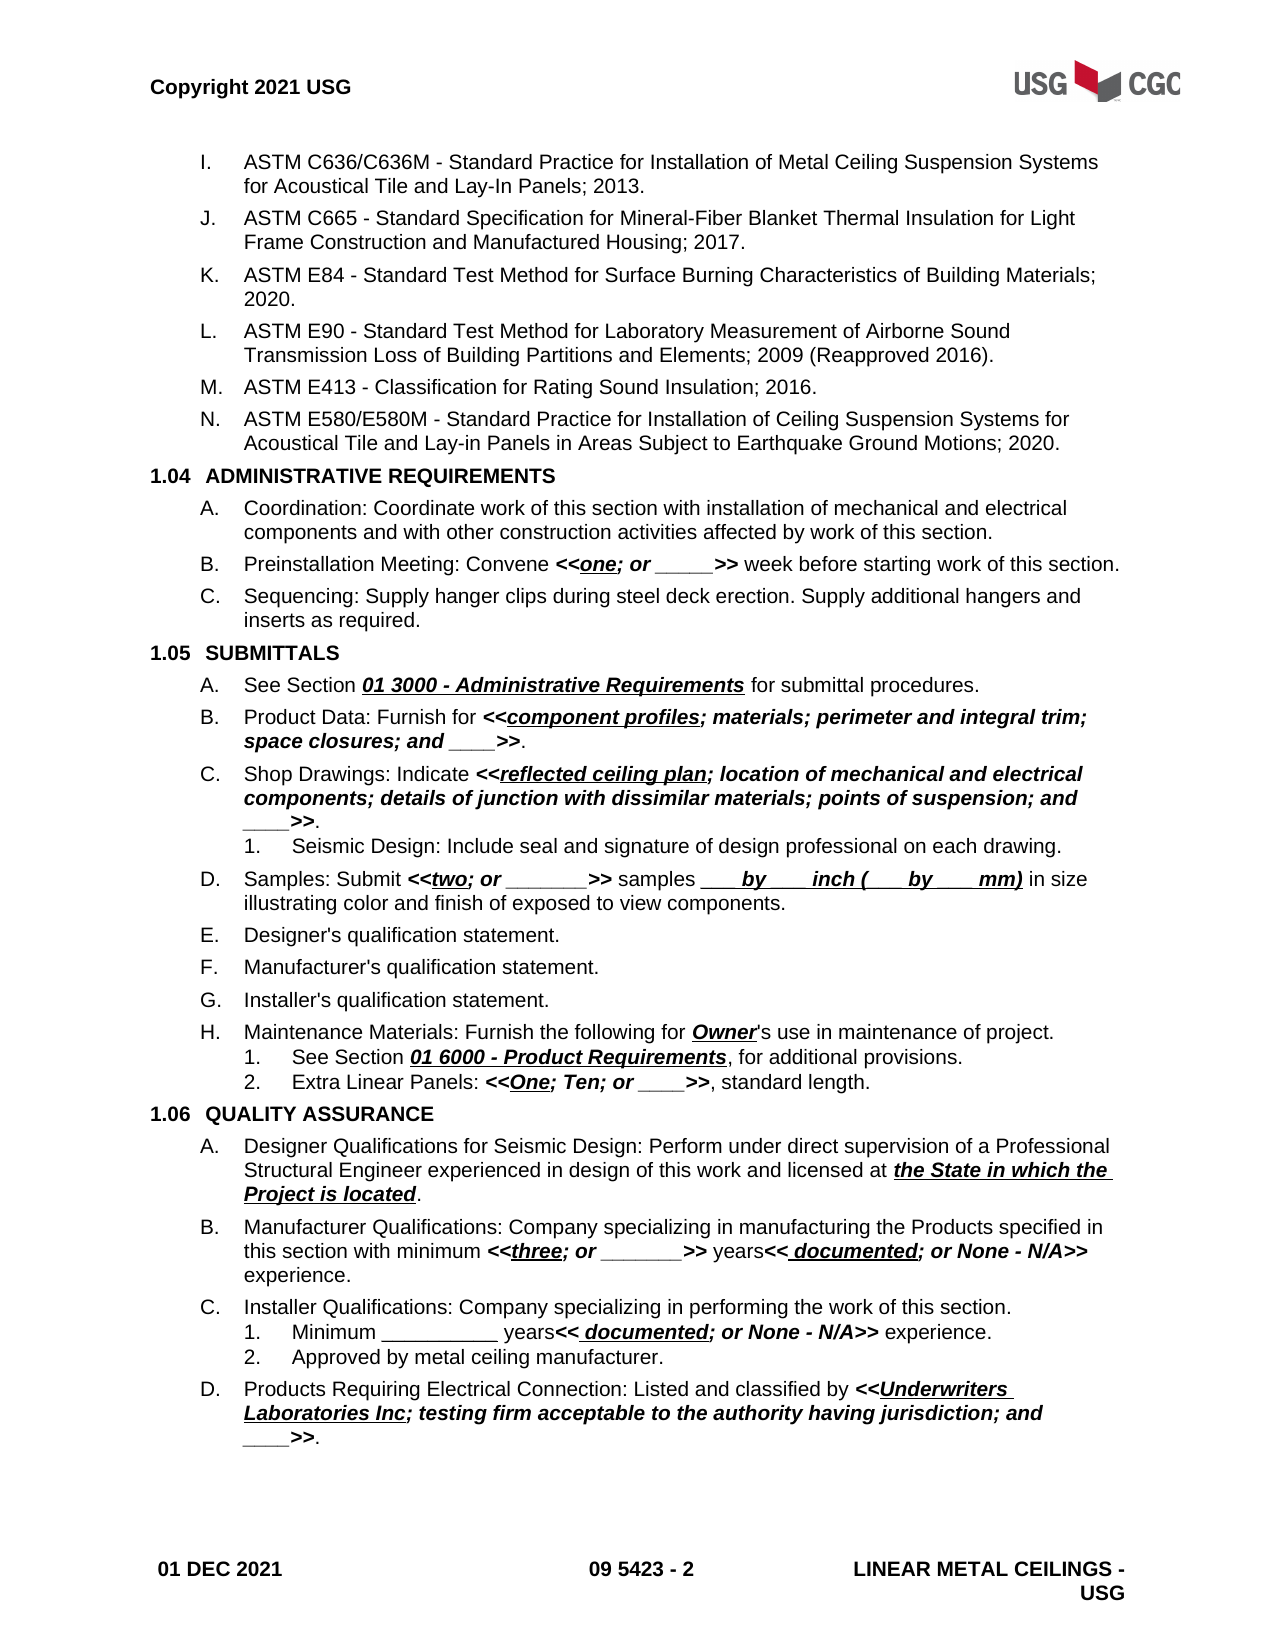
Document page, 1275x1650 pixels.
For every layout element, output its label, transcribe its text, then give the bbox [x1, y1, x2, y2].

text B. Manufacturer Qualifications: Company specializing in manufacturing the Products specified in this section with minimum <<three; or _______>> years<< documented; or None - N/A>> experience. [200, 1214, 1125, 1286]
text D. Products Requiring Electrical Connection: Listed and classified by <<Underwriters Laboratories Inc; testing firm acceptable to the authority having jurisdiction; and ____>>. [200, 1377, 1125, 1449]
text 1. Seismic Design: Include seal and signature of design professional on each drawing. [244, 834, 1125, 858]
text A. Coordination: Coordinate work of this section with installation of mechanical and electrical components and with other construction activities affected by work of this section. [200, 496, 1125, 544]
text 2. Extra Linear Panels: <<One; Ten; or ____>>, standard length. [244, 1070, 1125, 1094]
picture [1014, 60, 1181, 101]
text K. ASTM E84 - Standard Test Method for Surface Burning Characteristics of Building Materials; 2020. [200, 262, 1125, 310]
text N. ASTM E580/E580M - Standard Practice for Installation of Ceiling Suspension Systems for Acoustical Tile and Lay-in Panels in Areas Subject to Earthquake Ground Motions; 2020. [200, 407, 1125, 455]
text 1. See Section 01 6000 - Product Requirements, for additional provisions. [244, 1045, 1125, 1069]
text C. Sequencing: Supply hanger clips during steel deck erection. Supply additional hangers and inserts as required. [200, 584, 1125, 632]
text B. Product Data: Furnish for <<component profiles; materials; perimeter and integral trim; space closures; and ____>>. [200, 705, 1125, 753]
text A. Designer Qualifications for Seismic Design: Perform under direct supervision of a Professional Structural Engineer experienced in design of this work and licensed at the State in which the Project is located. [200, 1134, 1125, 1206]
text C. Shop Drawings: Indicate <<reflected ceiling plan; location of mechanical and electrical components; details of junction with dissimilar materials; points of suspension; and ____>>. [200, 761, 1125, 833]
text A. See Section 01 3000 - Administrative Requirements for submittal procedures. [200, 673, 1125, 697]
text M. ASTM E413 - Classification for Rating Sound Insulation; 2016. [200, 375, 1125, 399]
text B. Preinstallation Meeting: Convene <<one; or _____>> week before starting work of this section. [200, 552, 1125, 576]
text 1. Minimum __________ years<< documented; or None - N/A>> experience. [244, 1320, 1125, 1344]
text E. Designer's qualification statement. [200, 923, 1125, 947]
text C. Installer Qualifications: Company specializing in performing the work of this section. [200, 1295, 1125, 1319]
text 1.05 SUBMITTALS [150, 641, 1125, 664]
text 2. Approved by metal ceiling manufacturer. [244, 1345, 1125, 1369]
text F. Manufacturer's qualification statement. [200, 955, 1125, 979]
text G. Installer's qualification statement. [200, 987, 1125, 1011]
text H. Maintenance Materials: Furnish the following for Owner's use in maintenance of project. [200, 1020, 1125, 1044]
text 1.06 QUALITY ASSURANCE [150, 1102, 1125, 1126]
text I. ASTM C636/C636M - Standard Practice for Installation of Metal Ceiling Suspension Systems for Acoustical Tile and Lay-In Panels; 2013. [200, 150, 1125, 198]
text J. ASTM C665 - Standard Specification for Mineral-Fiber Blanket Thermal Insulation for Light Frame Construction and Manufactured Housing; 2017. [200, 206, 1125, 254]
text D. Samples: Submit <<two; or _______>> samples ___ by ___ inch (___ by ___ mm) in size illustrating color and finish of exposed to view components. [200, 867, 1125, 914]
text 1.04 ADMINISTRATIVE REQUIREMENTS [150, 463, 1125, 487]
text L. ASTM E90 - Standard Test Method for Laboratory Measurement of Airborne Sound Transmission Loss of Building Partitions and Elements; 2009 (Reapproved 2016). [200, 319, 1125, 367]
